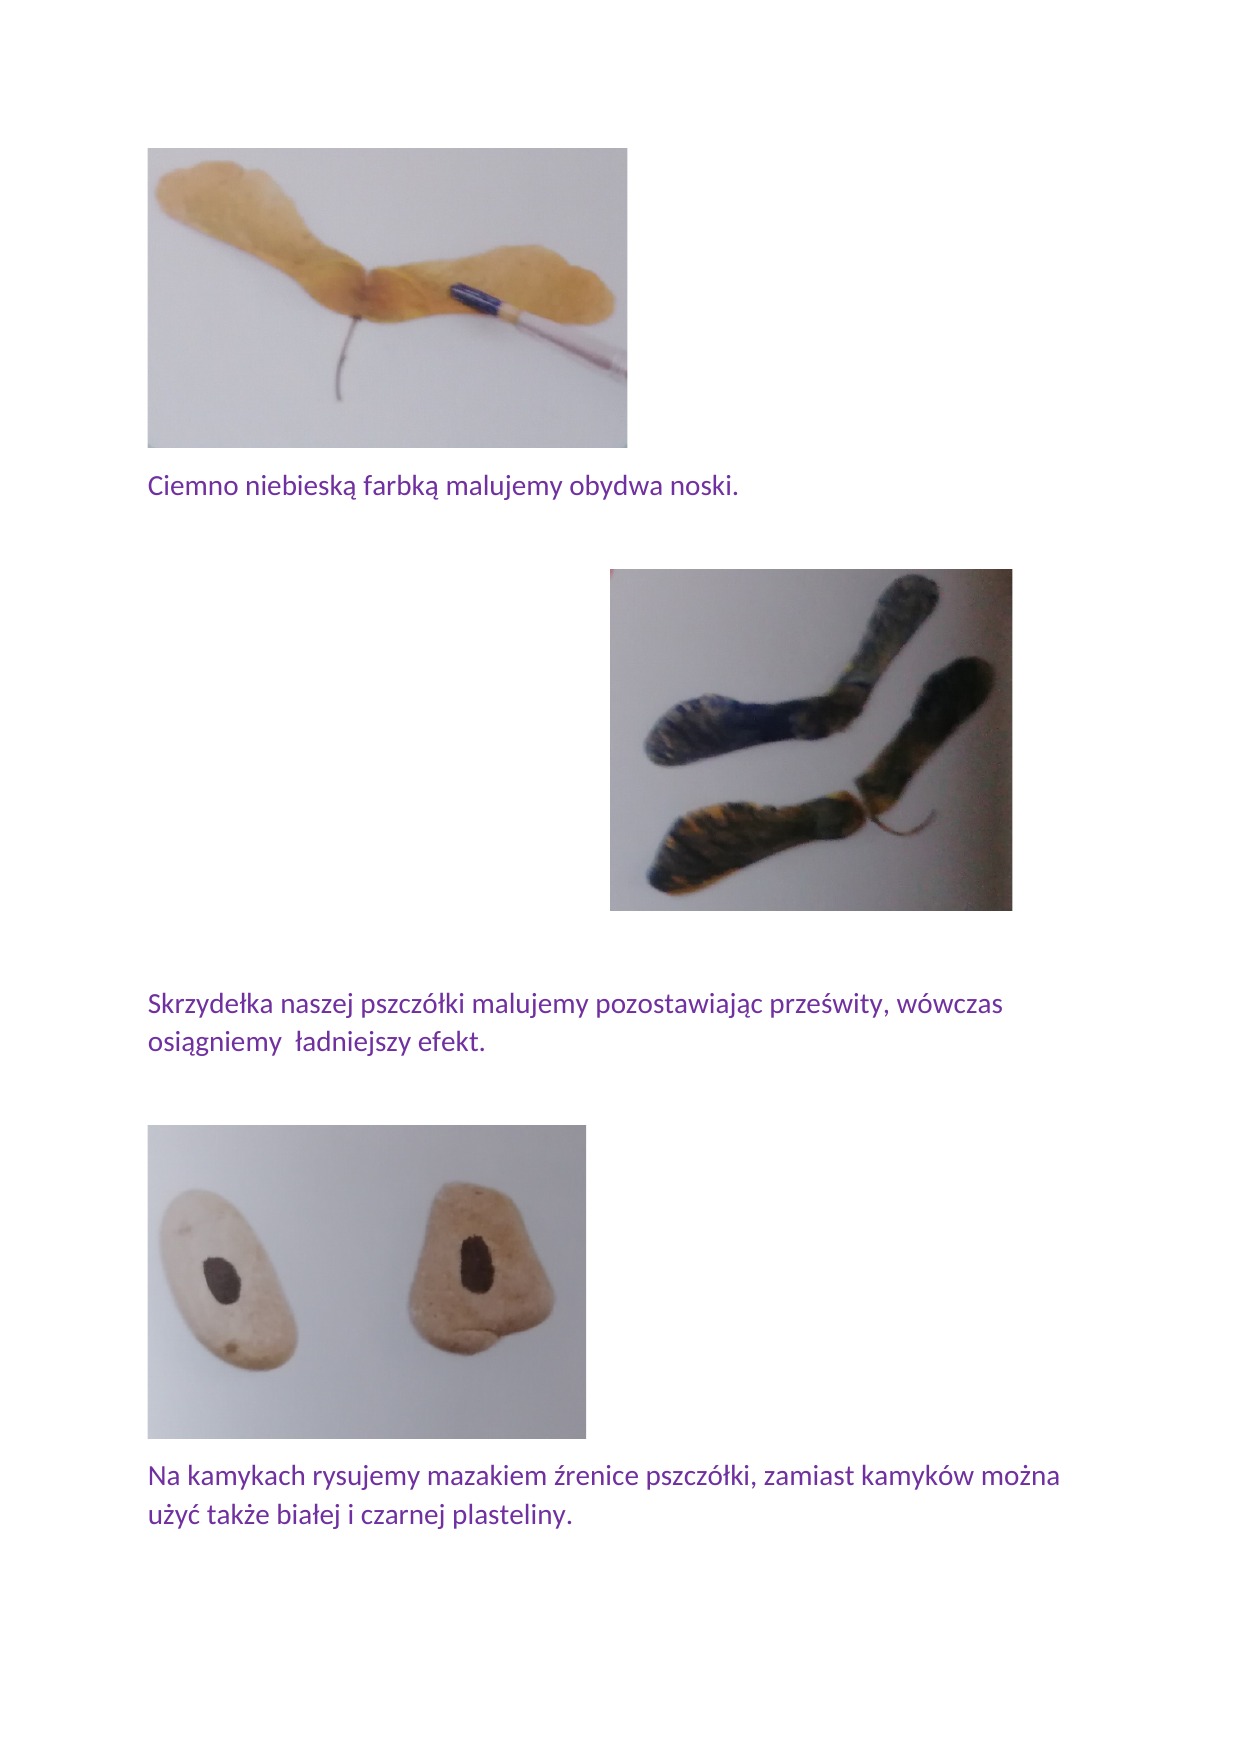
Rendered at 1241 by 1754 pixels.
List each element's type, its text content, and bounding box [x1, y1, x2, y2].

picture [147, 148, 628, 448]
text Ciemno niebieską farbką malujemy obydwa noski. [148, 467, 1093, 502]
text Skrzydełka naszej pszczółki malujemy pozostawiając prześwity, wówczas osiągniemy ładniejszy efekt. [148, 985, 1093, 1059]
text Na kamykach rysujemy mazakiem źrenice pszczółki, zamiast kamyków można użyć także białej i czarnej plasteliny. [148, 1457, 1093, 1531]
picture [147, 1125, 587, 1439]
picture [610, 569, 1013, 911]
